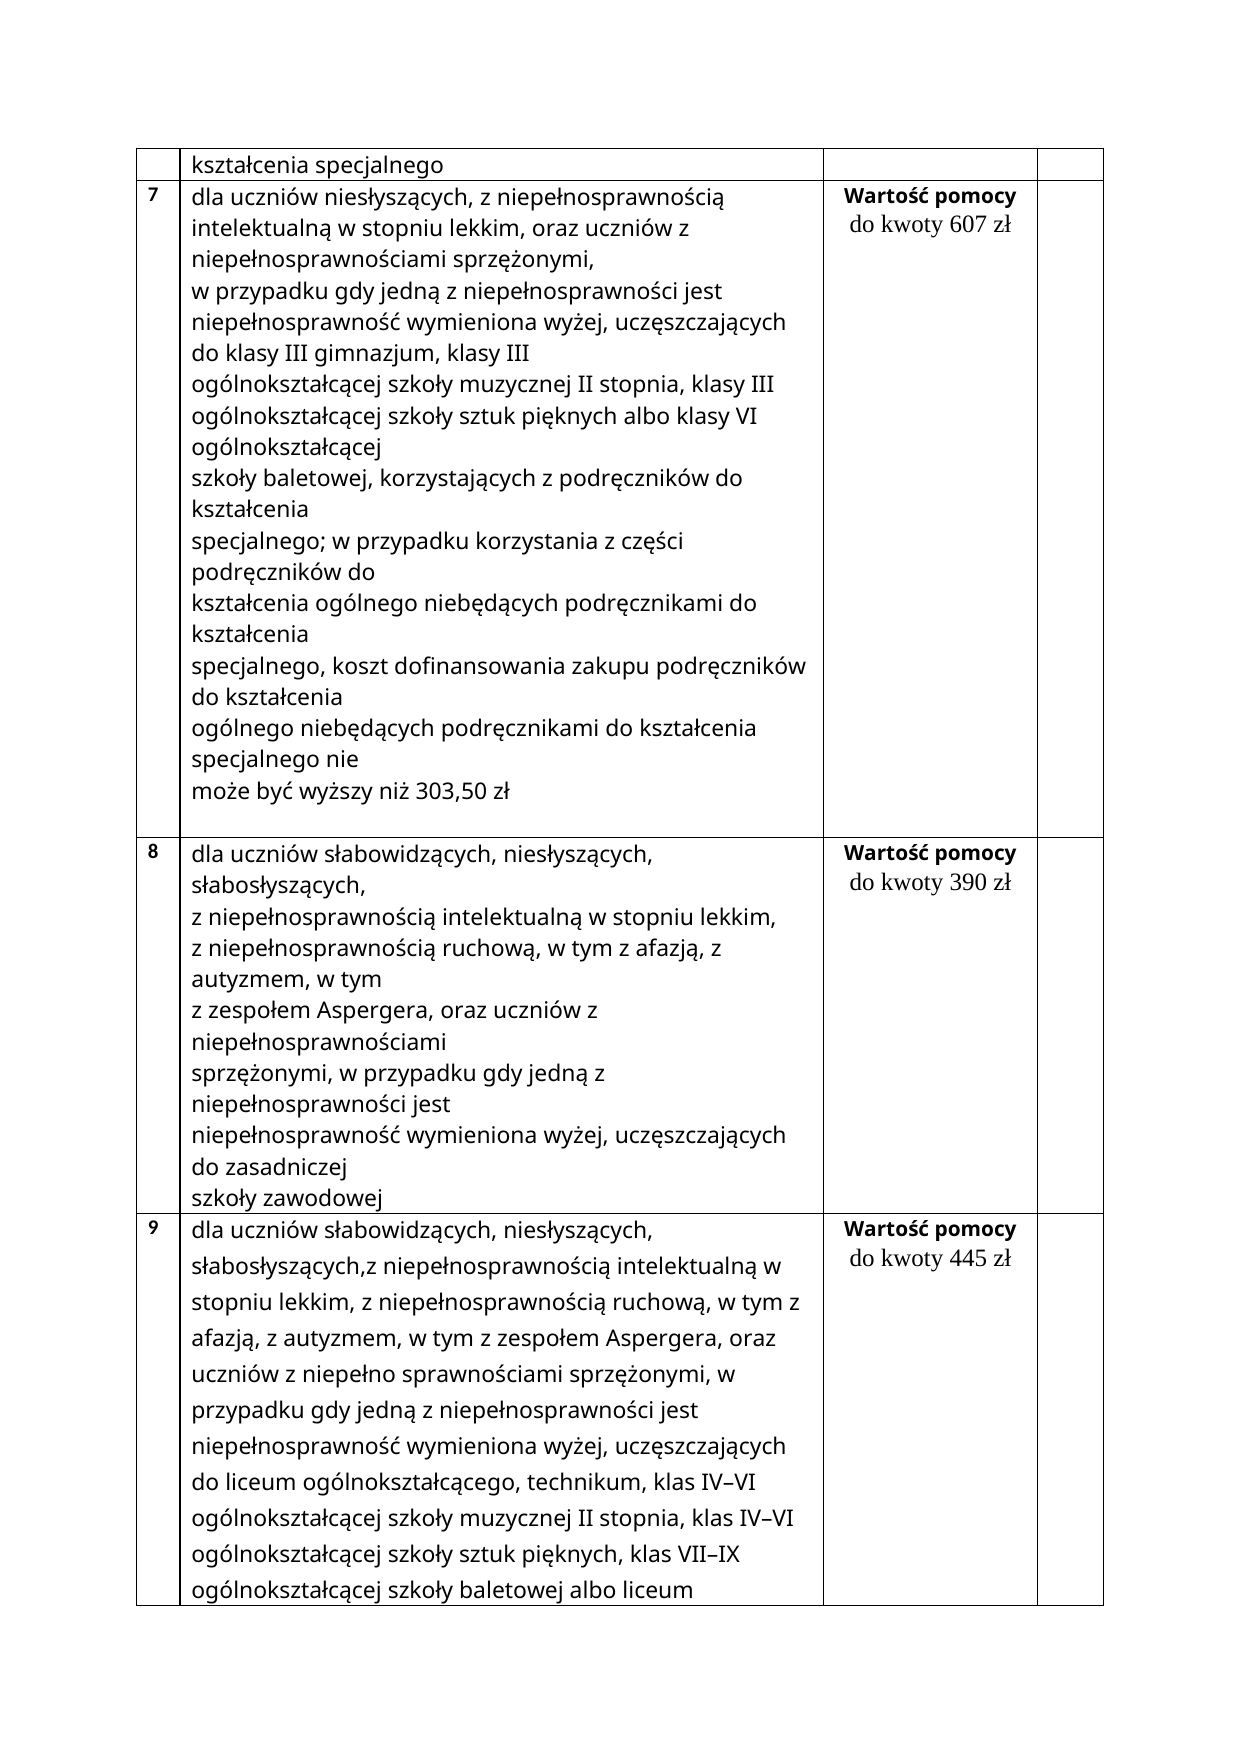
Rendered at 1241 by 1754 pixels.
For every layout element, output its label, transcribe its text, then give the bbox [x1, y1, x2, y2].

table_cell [181, 1214, 823, 1605]
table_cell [824, 1214, 1037, 1605]
table_cell 7 [137, 181, 179, 837]
table_cell dla uczniów słabowidzących, niesłyszących, słabosłyszących, z niepełnosprawnością intelektualną w stopniu lekkim, z niepełnosprawnością ruchową, w tym z afazją, z autyzmem, w tym z zespołem Aspergera, oraz uczniów z niepełnosprawnościami sprzężonymi, w przypadku gdy jedną z niepełnosprawności jest niepełnosprawność wymieniona wyżej, uczęszczających do zasadniczej szkoły zawodowej [181, 838, 823, 1213]
table_cell [1038, 1214, 1103, 1605]
table_cell 6 [137, 149, 179, 180]
table_cell [1038, 181, 1103, 837]
table_cell [1038, 838, 1103, 1213]
table_cell Wartość pomocy do kwoty 390 zł [824, 838, 1037, 1213]
table_cell [1038, 149, 1103, 180]
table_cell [824, 149, 1037, 180]
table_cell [181, 149, 823, 180]
table_cell Wartość pomocy do kwoty 607 zł [824, 181, 1037, 837]
table_cell 8 [137, 838, 179, 1213]
table_cell 9 [137, 1214, 179, 1605]
table_cell dla uczniów niesłyszących, z niepełnosprawnością intelektualną w stopniu lekkim, oraz uczniów z niepełnosprawnościami sprzężonymi, w przypadku gdy jedną z niepełnosprawności jest niepełnosprawność wymieniona wyżej, uczęszczających do klasy III gimnazjum, klasy III ogólnokształcącej szkoły muzycznej II stopnia, klasy III ogólnokształcącej szkoły sztuk pięknych albo klasy VI ogólnokształcącej szkoły baletowej, korzystających z podręczników do kształcenia specjalnego; w przypadku korzystania z części podręczników do kształcenia ogólnego niebędących podręcznikami do kształcenia specjalnego, koszt dofinansowania zakupu podręczników do kształcenia ogólnego niebędących podręcznikami do kształcenia specjalnego nie może być wyższy niż 303,50 zł [181, 181, 823, 837]
